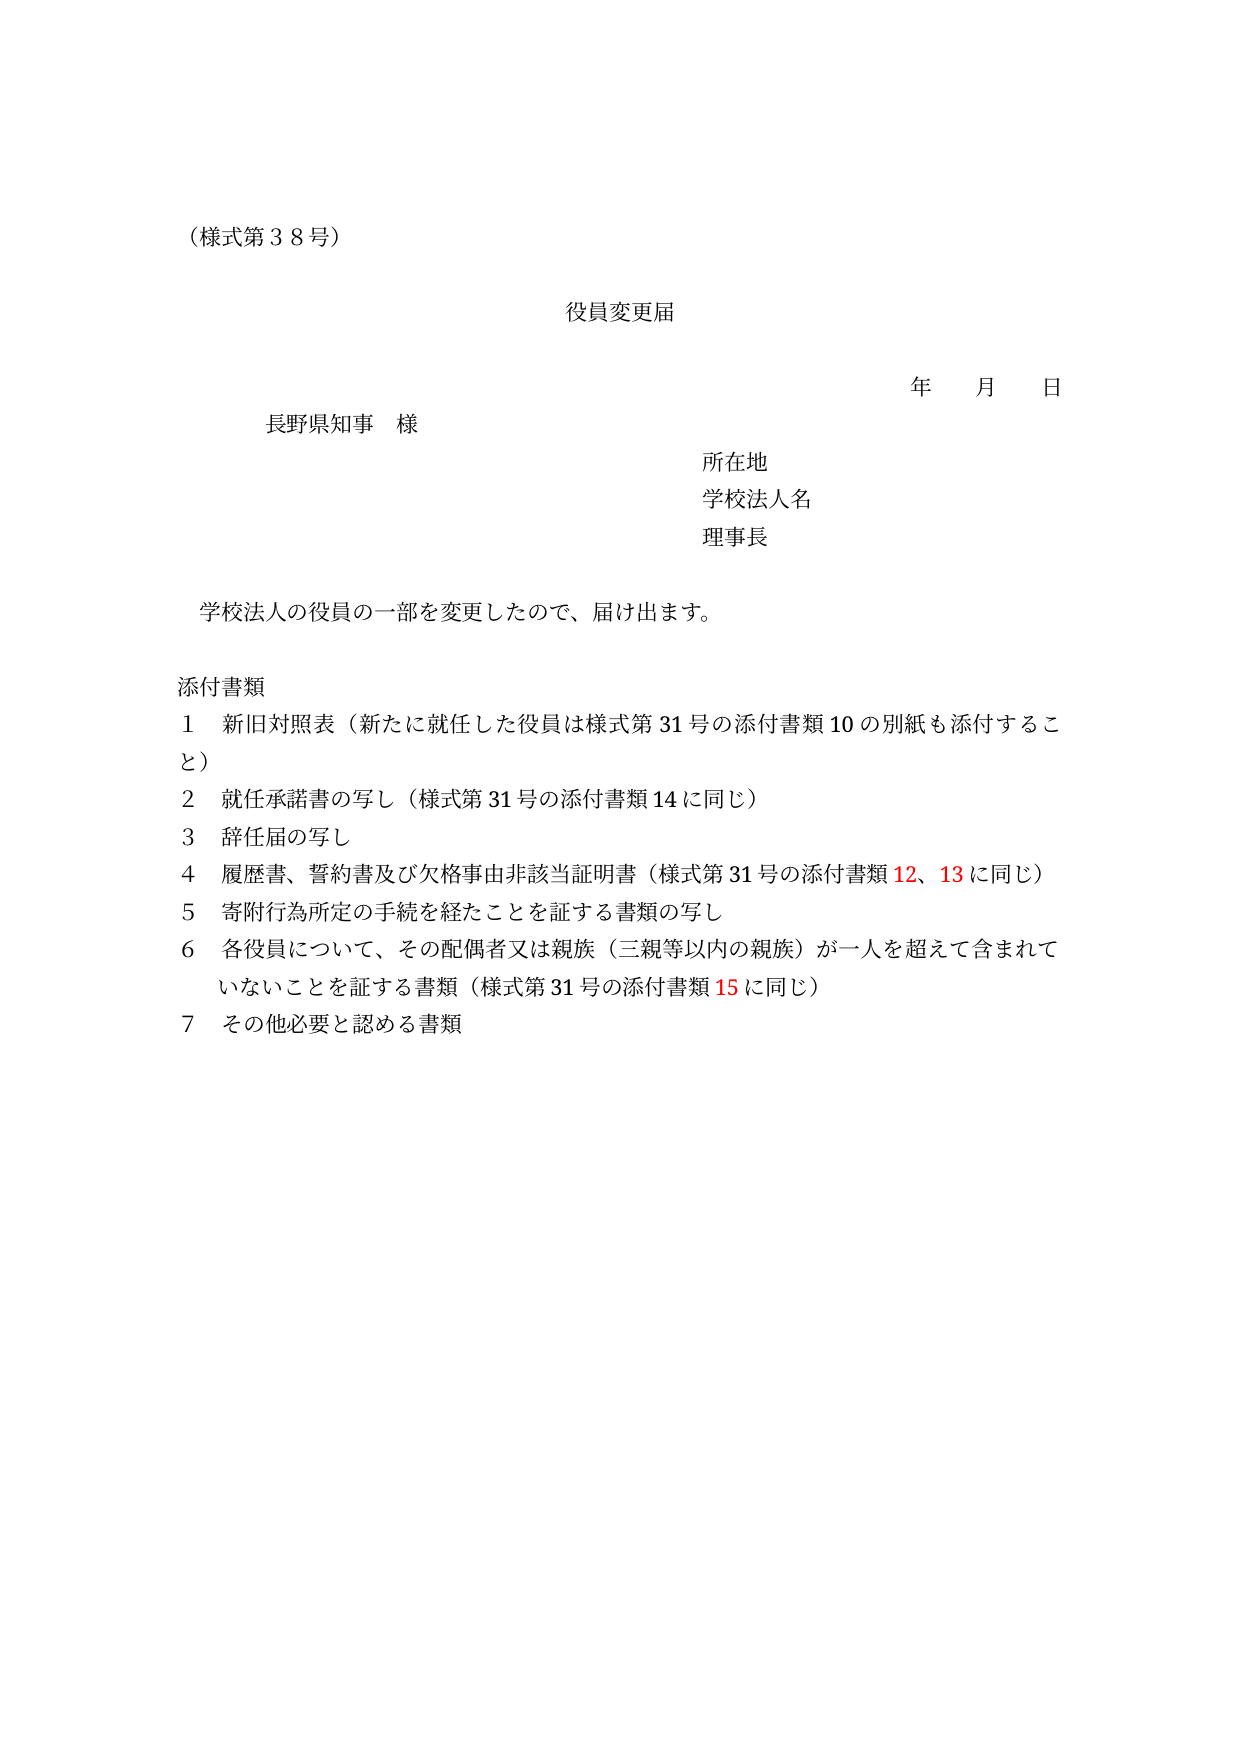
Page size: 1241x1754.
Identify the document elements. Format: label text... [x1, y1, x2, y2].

text ４ 履歴書、誓約書及び欠格事由非該当証明書（様式第31号の添付書類12、13に同じ） [177, 854, 1063, 892]
text ２ 就任承諾書の写し（様式第31号の添付書類14に同じ） [177, 779, 1063, 817]
text ３ 辞任届の写し [177, 817, 1063, 854]
text 所在地 [702, 442, 1063, 479]
text 理事長 [615, 517, 1063, 554]
text 学校法人の役員の一部を変更したので、届け出ます。 [177, 592, 1063, 629]
text （様式第３８号） [177, 217, 1063, 254]
text 学校法人名 [615, 479, 1063, 517]
text 年 月 日 [177, 367, 1063, 404]
text １ 新旧対照表（新たに就任した役員は様式第31号の添付書類10の別紙も添付すること） [177, 704, 1063, 779]
text 長野県知事 様 [177, 404, 1063, 442]
text ７ その他必要と認める書類 [177, 1004, 1063, 1042]
text 役員変更届 [177, 292, 1063, 329]
text 添付書類 [177, 667, 1063, 704]
text ５ 寄附行為所定の手続を経たことを証する書類の写し [177, 892, 1063, 929]
text ６ 各役員について、その配偶者又は親族（三親等以内の親族）が一人を超えて含まれていないことを証する書類（様式第31号の添付書類15に同じ） [177, 929, 1063, 1004]
